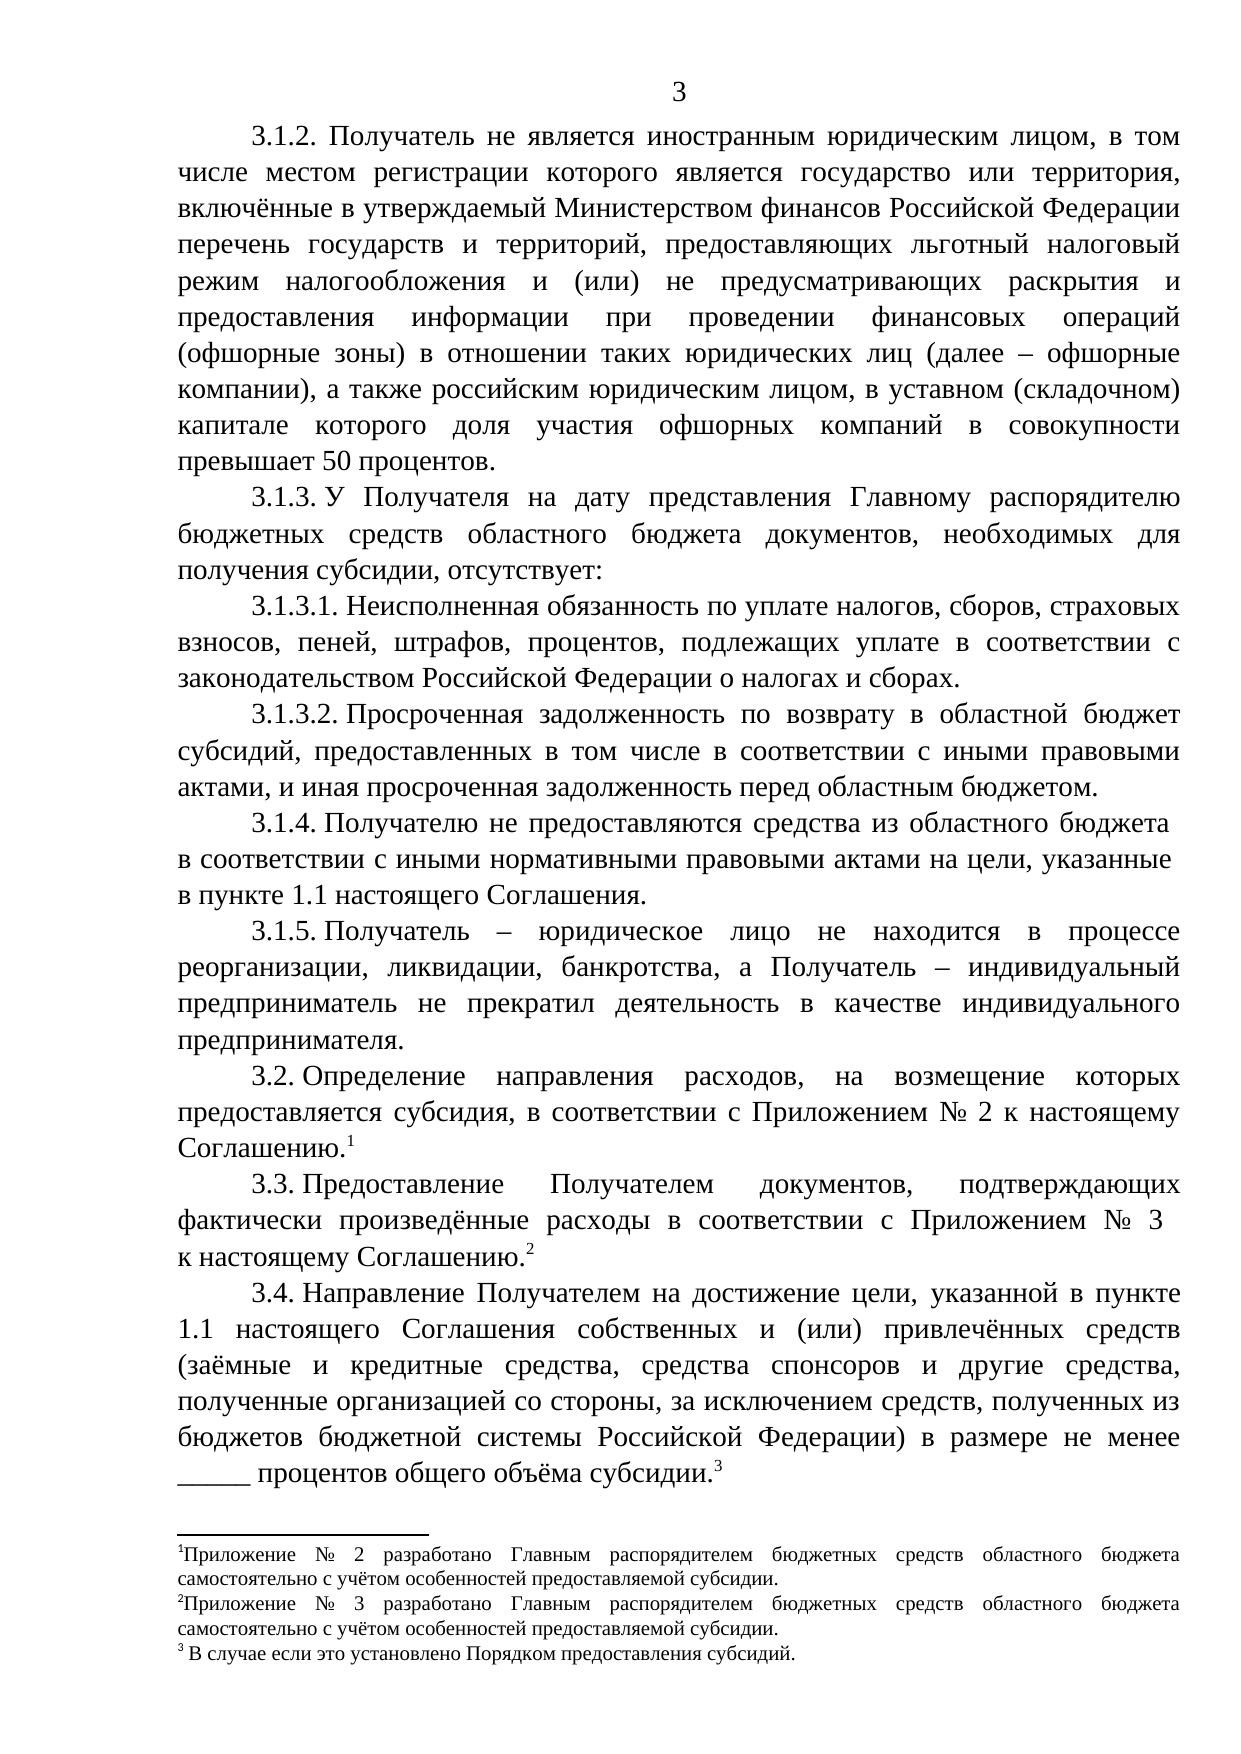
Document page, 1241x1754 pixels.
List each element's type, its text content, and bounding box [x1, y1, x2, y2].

text 3.3. Предоставление Получателем документов, подтверждающих фактически произведённые расходы в соответствии с Приложением № 3 к настоящему Соглашению. [177, 1166, 1181, 1272]
text 3.1.4. Получателю не предоставляются средства из областного бюджета в соответствии с иными нормативными правовыми актами на цели, указанные в пункте 1.1 настоящего Соглашения. [177, 805, 1181, 911]
text 3.1.3.2. Просроченная задолженность по возврату в областной бюджет субсидий, предоставленных в том числе в соответствии с иными правовыми актами, и иная просроченная задолженность перед областным бюджетом. [177, 696, 1181, 802]
text 3.1.5. Получатель – юридическое лицо не находится в процессе реорганизации, ликвидации, банкротства, а Получатель – индивидуальный предприниматель не прекратил деятельность в качестве индивидуального предпринимателя. [177, 913, 1181, 1055]
text 3.1.2. Получатель не является иностранным юридическим лицом, в том числе местом регистрации которого является государство или территория, включённые в утверждаемый Министерством финансов Российской Федерации перечень государств и территорий, предоставляющих льготный налоговый режим налогообложения и (или) не предусматривающих раскрытия и предоставления информации при проведении финансовых операций (офшорные зоны) в отношении таких юридических лиц (далее – офшорные компании), а также российским юридическим лицом, в уставном (складочном) капитале которого доля участия офшорных компаний в совокупности превышает 50 процентов. [177, 118, 1181, 477]
text 3.4. Направление Получателем на достижение цели, указанной в пункте 1.1 настоящего Соглашения собственных и (или) привлечённых средств (заёмные и кредитные средства, средства спонсоров и другие средства, полученные организацией со стороны, за исключением средств, полученных из бюджетов бюджетной системы Российской Федерации) в размере не менее _____ процентов общего объёма субсидии. [177, 1275, 1181, 1489]
text 3.1.3. У Получателя на дату представления Главному распорядителю бюджетных средств областного бюджета документов, необходимых для получения субсидии, отсутствует: [177, 479, 1181, 585]
text 3.2. Определение направления расходов, на возмещение которых предоставляется субсидия, в соответствии с Приложением № 2 к настоящему Соглашению. [177, 1058, 1181, 1164]
text 3.1.3.1. Неисполненная обязанность по уплате налогов, сборов, страховых взносов, пеней, штрафов, процентов, подлежащих уплате в соответствии с законодательством Российской Федерации о налогах и сборах. [177, 588, 1181, 694]
